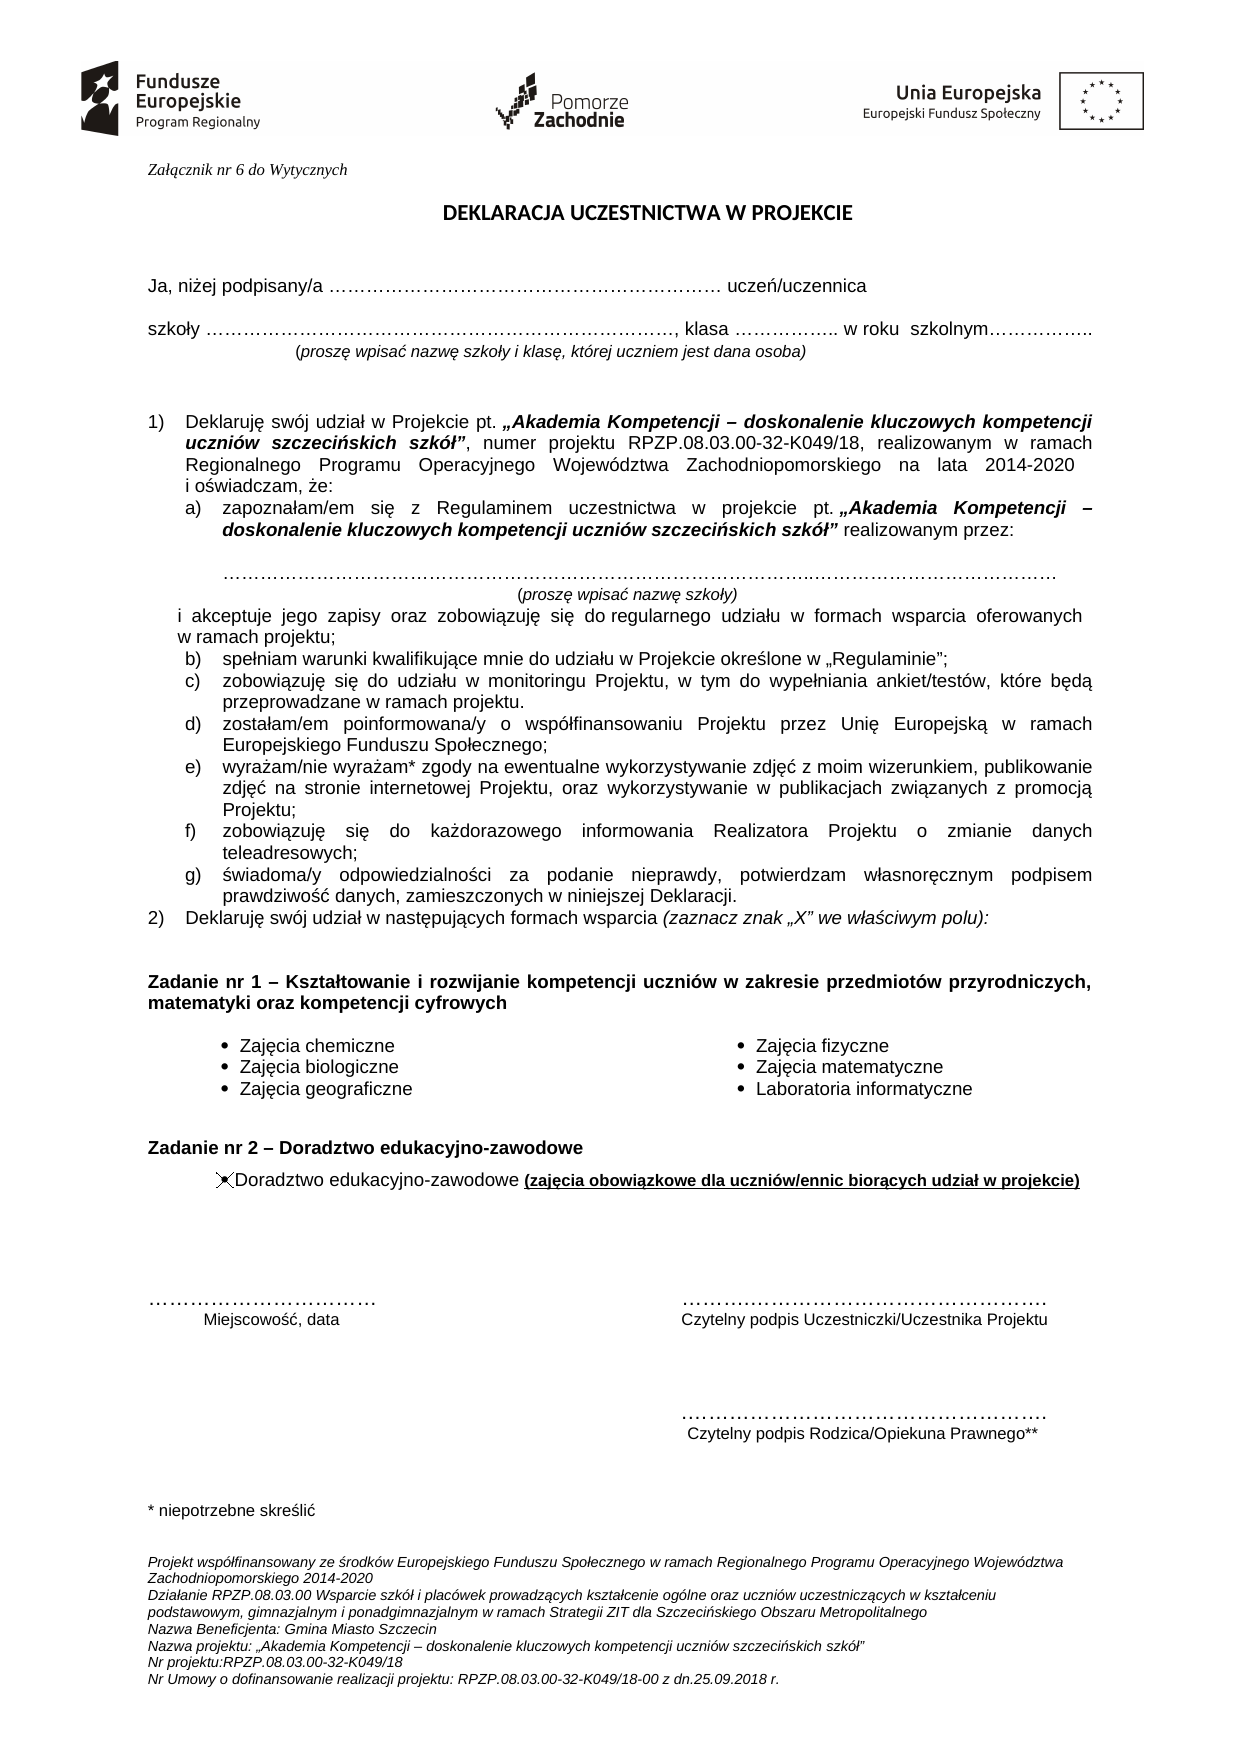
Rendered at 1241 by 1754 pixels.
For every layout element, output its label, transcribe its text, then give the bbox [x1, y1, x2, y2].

text i akceptuje jego zapisy oraz zobowiązuję się do regularnego udziału w formach wsparcia oferowanych w ramach projektu; [177, 605, 1093, 648]
list zostałam/em poinformowana/y o współfinansowaniu Projektu przez Unię Europejską w ramach Europejskiego Funduszu Społecznego; [185, 712, 1093, 756]
list Deklaruję swój udział w następujących formach wsparcia (zaznacz znak „X” we właściwym polu): [148, 907, 1093, 928]
text Zajęcia biologiczne Zajęcia matematyczne [148, 1056, 1093, 1078]
list zobowiązuję się do udziału w monitoringu Projektu, w tym do wypełniania ankiet/testów, które będą przeprowadzane w ramach projektu. [185, 669, 1093, 712]
text szkoły …………………………………………………………………, klasa …………….. w roku szkolnym…………….. (proszę wpisać nazwę szkoły i klasę, której uczniem jest dana osoba) [148, 318, 1093, 361]
text Ja, niżej podpisany/a ……………………………………………………… uczeń/uczennica [148, 275, 1093, 296]
list Deklaruję swój udział w Projekcie pt. „Akademia Kompetencji – doskonalenie kluczowych kompetencji uczniów szczecińskich szkół”, numer projektu RPZP.08.03.00-32-K049/18, realizowanym w ramach Regionalnego Programu Operacyjnego Województwa Zachodniopomorskiego na lata 2014-2020 i oświadczam, że: [148, 411, 1093, 497]
list wyrażam/nie wyrażam* zgody na ewentualne wykorzystywanie zdjęć z moim wizerunkiem, publikowanie zdjęć na stronie internetowej Projektu, oraz wykorzystywanie w publikacjach związanych z promocją Projektu; [185, 756, 1093, 820]
list zapoznałam/em się z Regulaminem uczestnictwa w projekcie pt. „Akademia Kompetencji – doskonalenie kluczowych kompetencji uczniów szczecińskich szkół” realizowanym przez: [185, 497, 1093, 540]
text Zadanie nr 1 – Kształtowanie i rozwijanie kompetencji uczniów w zakresie przedmiotów przyrodniczych, matematyki oraz kompetencji cyfrowych [148, 971, 1093, 1014]
list zobowiązuję się do każdorazowego informowania Realizatora Projektu o zmianie danych teleadresowych; [185, 820, 1093, 863]
text Czytelny podpis Rodzica/Opiekuna Prawnego** [664, 1424, 1093, 1482]
text Doradztwo edukacyjno-zawodowe (zajęcia obowiązkowe dla uczniów/ennic biorących udział w projekcie) [148, 1169, 1093, 1191]
text * niepotrzebne skreślić [148, 1501, 1093, 1520]
text Miejscowość, data Czytelny podpis Uczestniczki/Uczestnika Projektu [148, 1310, 1093, 1353]
text Załącznik nr 6 do Wytycznych [148, 159, 1093, 179]
text Zajęcia geograficzne Laboratoria informatyczne [148, 1078, 1093, 1099]
text DEKLARACJA UCZESTNICTWA W PROJEKCIE [369, 198, 1093, 226]
list świadoma/y odpowiedzialności za podanie nieprawdy, potwierdzam własnoręcznym podpisem prawdziwość danych, zamieszczonych w niniejszej Deklaracji. [185, 863, 1093, 907]
picture [81, 61, 1144, 136]
text …………………………… ……….……………………………………. [148, 1286, 1093, 1310]
text Zajęcia chemiczne Zajęcia fizyczne [148, 1034, 1019, 1056]
list spełniam warunki kwalifikujące mnie do udziału w Projekcie określone w „Regulaminie”; [185, 648, 1093, 669]
text .……………………………………………. [664, 1400, 1093, 1424]
list …………………………………………………………………………………..………………………………… (proszę wpisać nazwę szkoły) [222, 562, 1093, 605]
text Zadanie nr 2 – Doradztwo edukacyjno-zawodowe [148, 1137, 1093, 1158]
